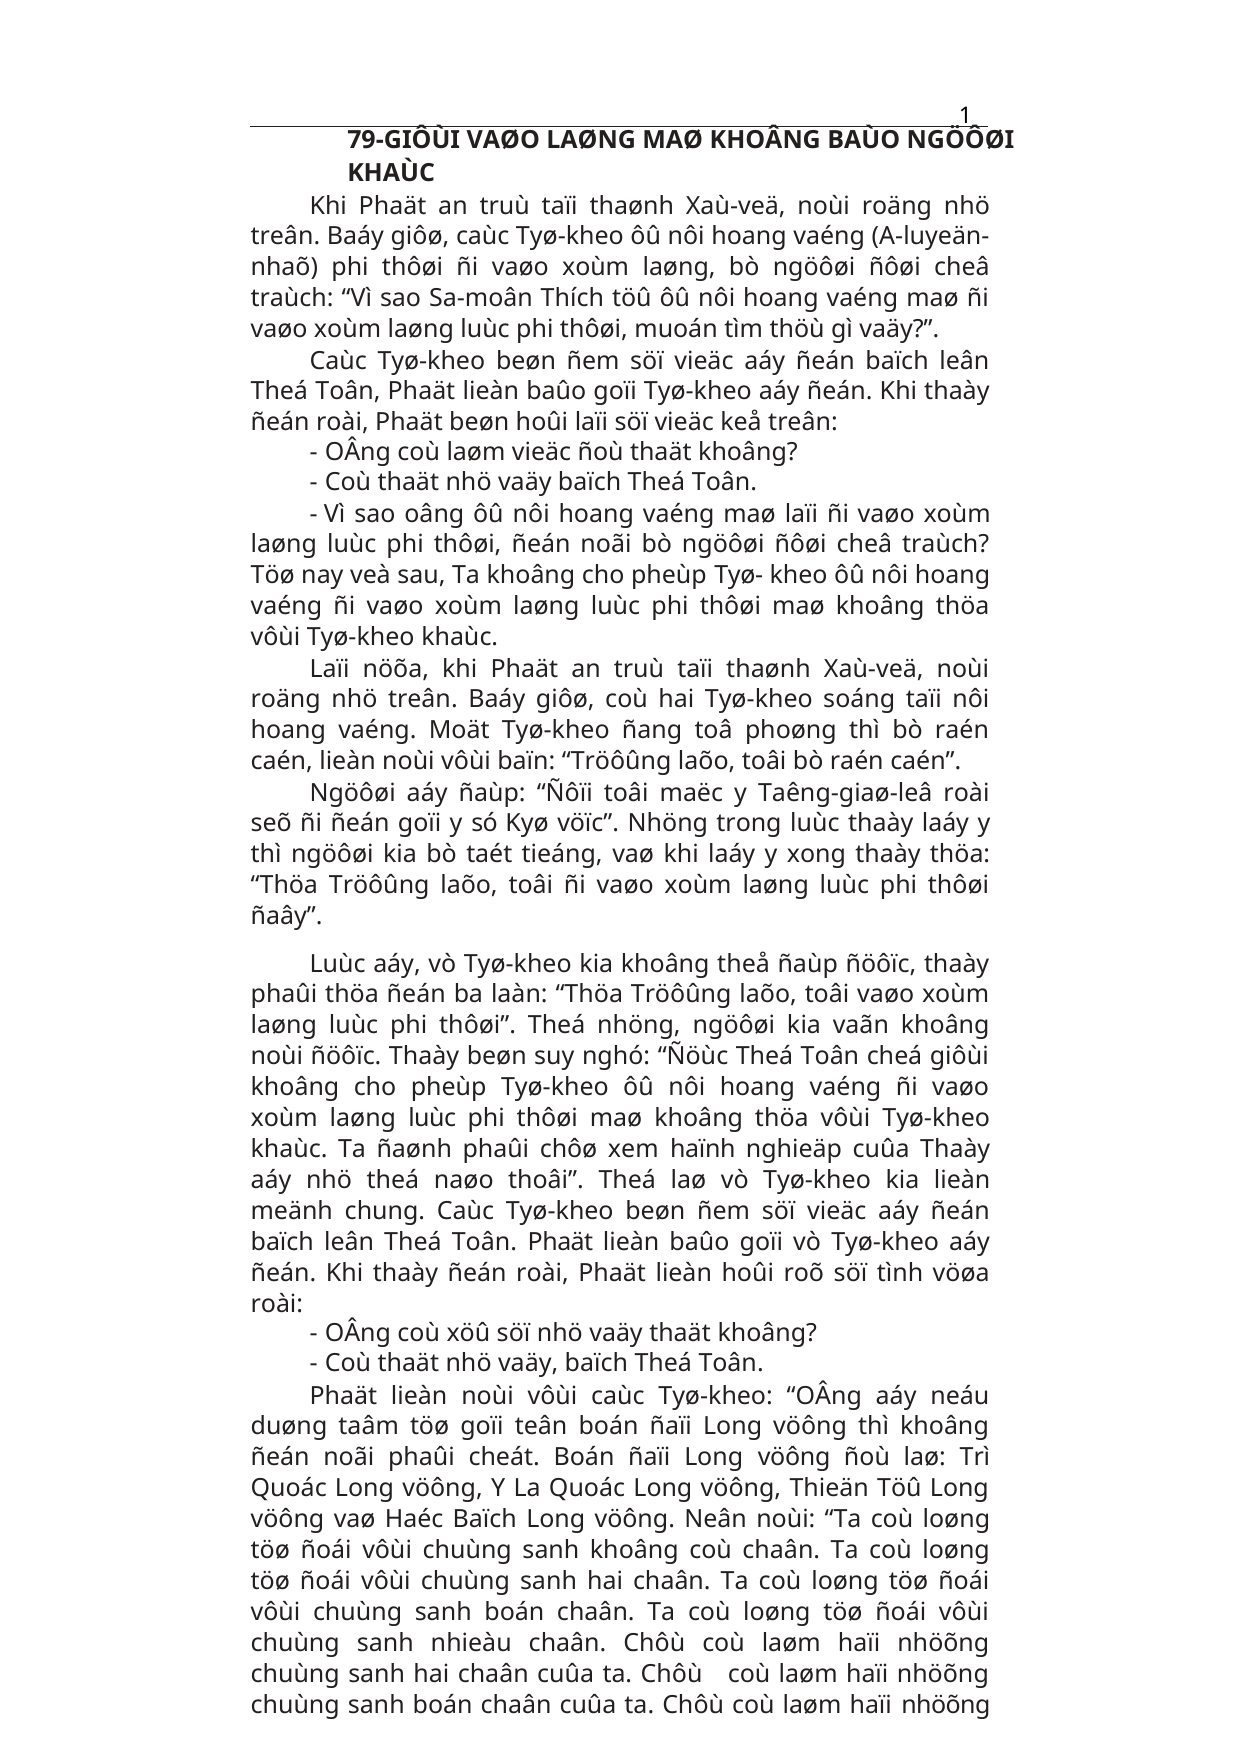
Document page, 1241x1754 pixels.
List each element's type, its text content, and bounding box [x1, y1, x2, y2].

text Ngöôøi aáy ñaùp: “Ñôïi toâi maëc y Taêng-giaø-leâ roài seõ ñi ñeán goïi y só Kyø vöïc”. Nhöng trong luùc thaày laáy y thì ngöôøi kia bò taét tieáng, vaø khi laáy y xong thaày thöa: “Thöa Tröôûng laõo, toâi ñi vaøo xoùm laøng luùc phi thôøi ñaây”. [250, 777, 990, 932]
text Caùc Tyø-kheo beøn ñem söï vieäc aáy ñeán baïch leân Theá Toân, Phaät lieàn baûo goïi Tyø-kheo aáy ñeán. Khi thaày ñeán roài, Phaät beøn hoûi laïi söï vieäc keå treân: [250, 345, 990, 438]
title 79-GIÔÙI VAØO LAØNG MAØ KHOÂNG BAÙO NGÖÔØI KHAÙC [347, 122, 1065, 188]
list Coù thaät nhö vaäy, baïch Theá Toân. [309, 1347, 1065, 1378]
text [250, 1379, 990, 1721]
text Luùc aáy, vò Tyø-kheo kia khoâng theå ñaùp ñöôïc, thaày phaûi thöa ñeán ba laàn: “Thöa Tröôûng laõo, toâi vaøo xoùm laøng luùc phi thôøi”. Theá nhöng, ngöôøi kia vaãn khoâng noùi ñöôïc. Thaày beøn suy nghó: “Ñöùc Theá Toân cheá giôùi khoâng cho pheùp Tyø-kheo ôû nôi hoang vaéng ñi vaøo xoùm laøng luùc phi thôøi maø khoâng thöa vôùi Tyø-kheo khaùc. Ta ñaønh phaûi chôø xem haïnh nghieäp cuûa Thaày aáy nhö theá naøo thoâi”. Theá laø vò Tyø-kheo kia lieàn meänh chung. Caùc Tyø-kheo beøn ñem söï vieäc aáy ñeán baïch leân Theá Toân. Phaät lieàn baûo goïi vò Tyø-kheo aáy ñeán. Khi thaày ñeán roài, Phaät lieàn hoûi roõ söï tình vöøa roài: [250, 948, 990, 1320]
list OÂng coù xöû söï nhö vaäy thaät khoâng? [309, 1320, 1065, 1347]
list Coù thaät nhö vaäy baïch Theá Toân. [309, 466, 1065, 496]
list Vì sao oâng ôû nôi hoang vaéng maø laïi ñi vaøo xoùm laøng luùc phi thôøi, ñeán noãi bò ngöôøi ñôøi cheâ traùch? Töø nay veà sau, Ta khoâng cho pheùp Tyø- kheo ôû nôi hoang vaéng ñi vaøo xoùm laøng luùc phi thôøi maø khoâng thöa vôùi Tyø-kheo khaùc. [250, 498, 990, 653]
list OÂng coù laøm vieäc ñoù thaät khoâng? [309, 438, 1065, 466]
text Khi Phaät an truù taïi thaønh Xaù-veä, noùi roäng nhö treân. Baáy giôø, caùc Tyø-kheo ôû nôi hoang vaéng (A-luyeän-nhaõ) phi thôøi ñi vaøo xoùm laøng, bò ngöôøi ñôøi cheâ traùch: “Vì sao Sa-moân Thích töû ôû nôi hoang vaéng maø ñi vaøo xoùm laøng luùc phi thôøi, muoán tìm thöù gì vaäy?”. [250, 190, 990, 345]
text Laïi nöõa, khi Phaät an truù taïi thaønh Xaù-veä, noùi roäng nhö treân. Baáy giôø, coù hai Tyø-kheo soáng taïi nôi hoang vaéng. Moät Tyø-kheo ñang toâ phoøng thì bò raén caén, lieàn noùi vôùi baïn: “Tröôûng laõo, toâi bò raén caén”. [250, 653, 990, 777]
